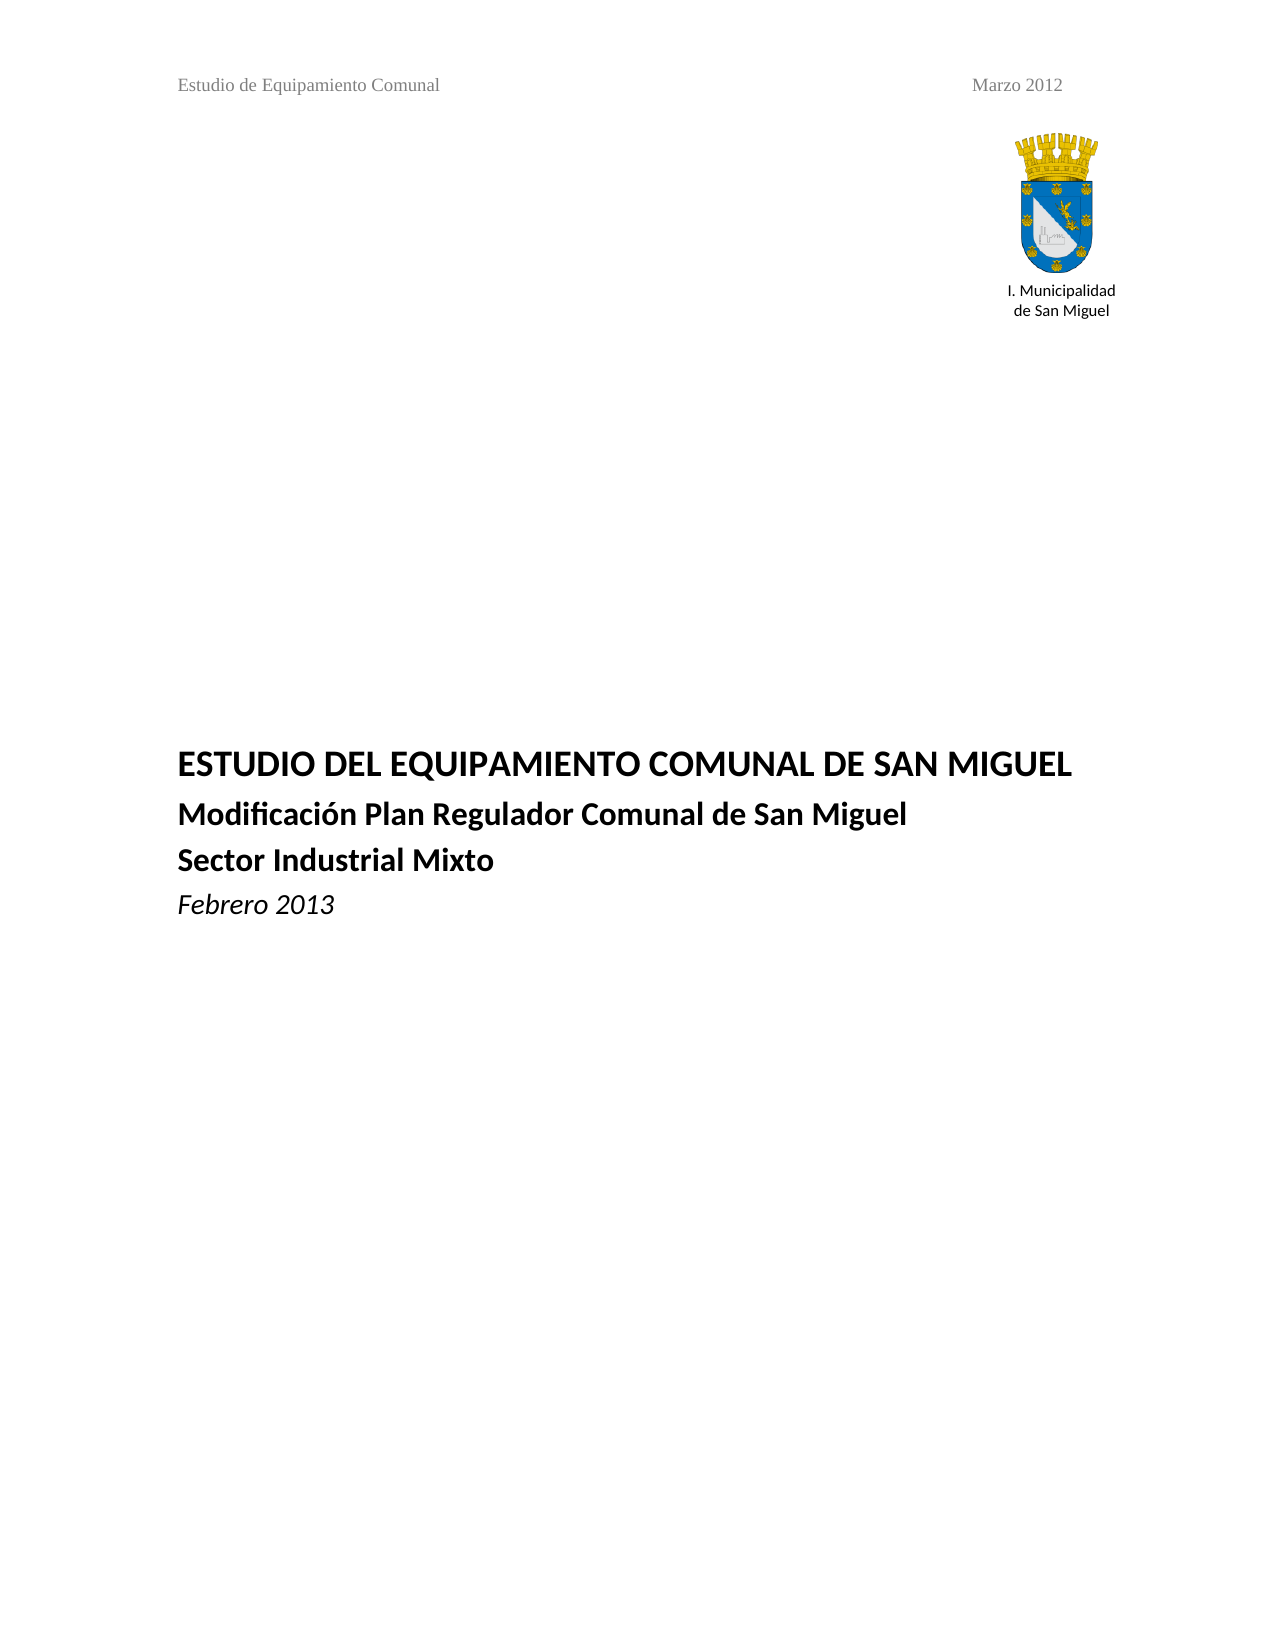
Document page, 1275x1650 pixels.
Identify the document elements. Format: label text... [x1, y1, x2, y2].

text ESTUDIO DEL EQUIPAMIENTO COMUNAL DE SAN MIGUEL [177, 740, 1098, 786]
picture [1015, 133, 1098, 273]
